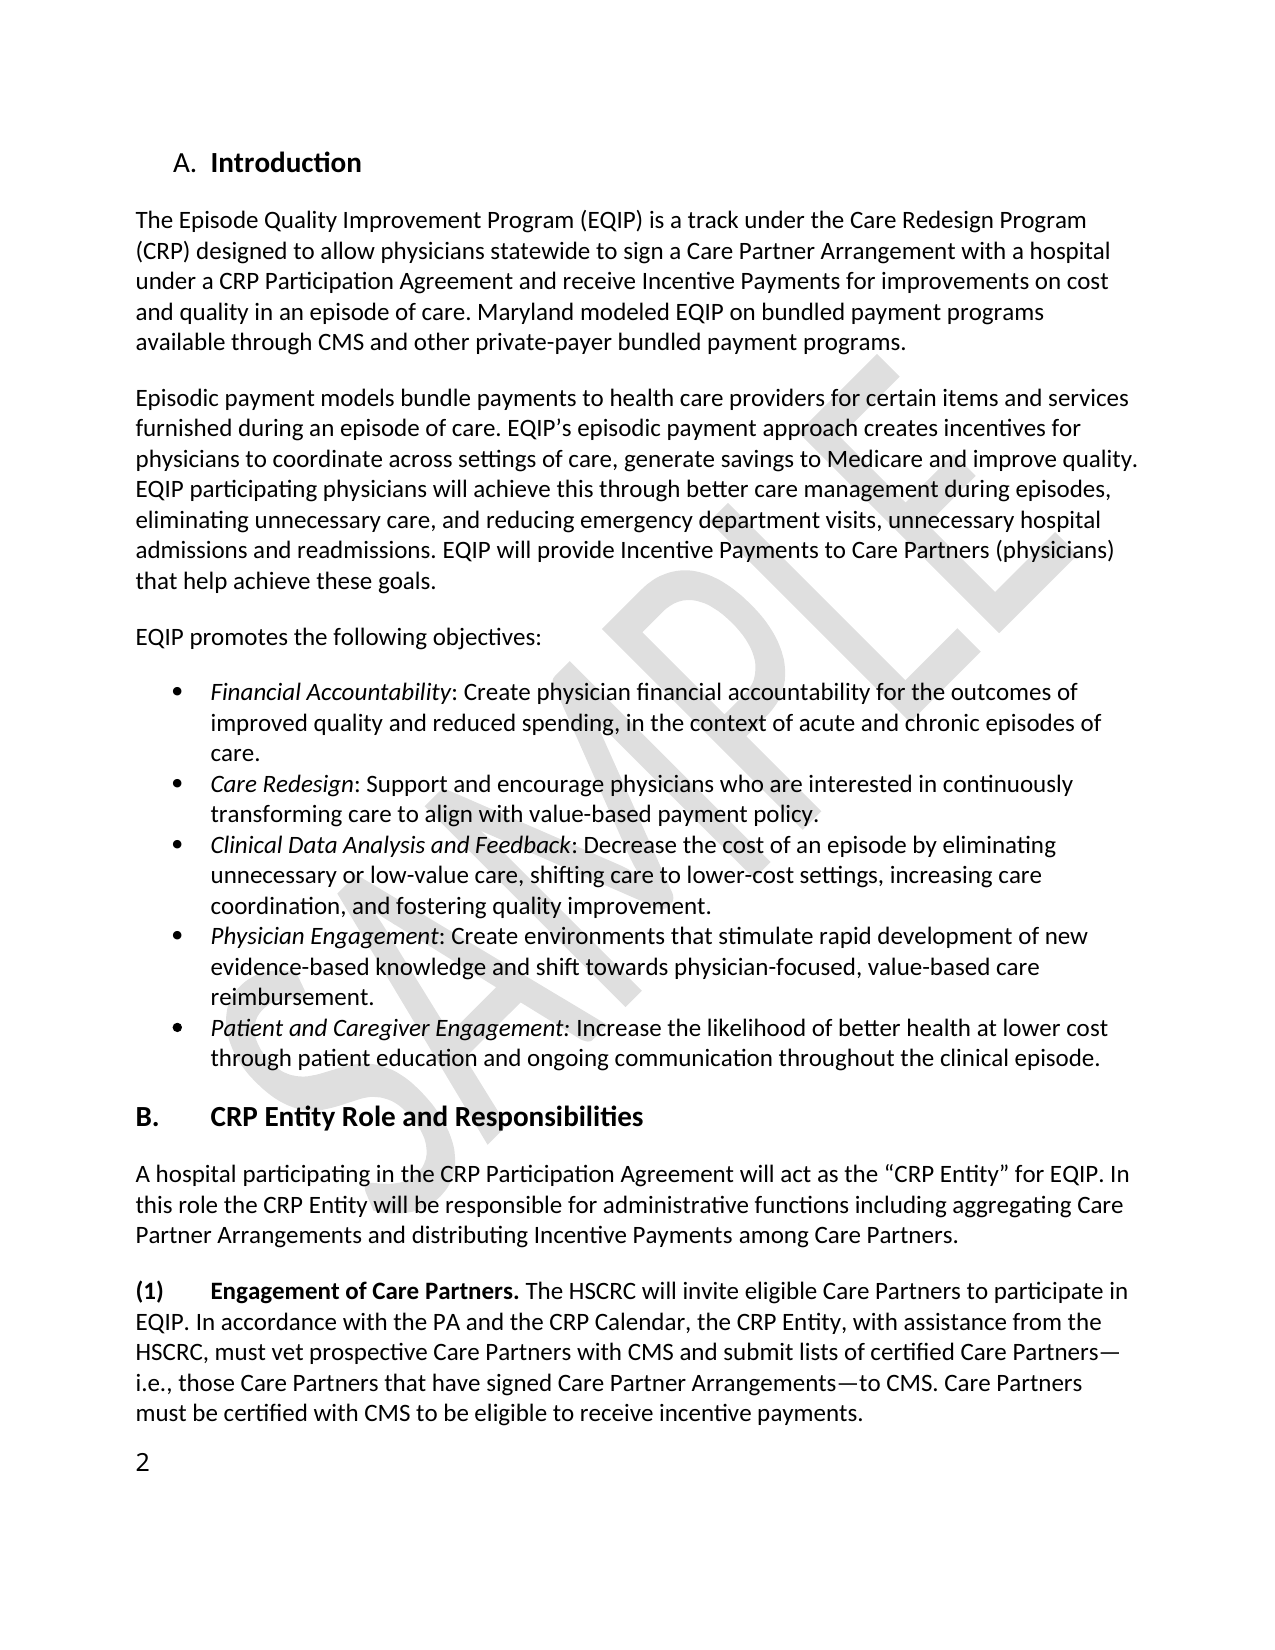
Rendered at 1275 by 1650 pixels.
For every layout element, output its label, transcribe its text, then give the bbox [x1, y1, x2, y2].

list Engagement of Care Partners. The HSCRC will invite eligible Care Partners to participate in EQIP. In accordance with the PA and the CRP Calendar, the CRP Entity, with assistance from the HSCRC, must vet prospective Care Partners with CMS and submit lists of certified Care Partners—i.e., those Care Partners that have signed Care Partner Arrangements—to CMS. Care Partners must be certified with CMS to be eligible to receive incentive payments. [135, 1275, 1139, 1428]
list Physician Engagement: Create environments that stimulate rapid development of new evidence-based knowledge and shift towards physician-focused, value-based care reimbursement. [173, 920, 1139, 1012]
list Patient and Caregiver Engagement: Increase the likelihood of better health at lower cost through patient education and ongoing communication throughout the clinical episode. [173, 1012, 1139, 1073]
text Episodic payment models bundle payments to health care providers for certain items and services furnished during an episode of care. EQIP’s episodic payment approach creates incentives for physicians to coordinate across settings of care, generate savings to Medicare and improve quality. EQIP participating physicians will achieve this through better care management during episodes, eliminating unnecessary care, and reducing emergency department visits, unnecessary hospital admissions and readmissions. EQIP will provide Incentive Payments to Care Partners (physicians) that help achieve these goals. [135, 382, 1139, 596]
text EQIP promotes the following objectives: [135, 621, 1139, 651]
list Clinical Data Analysis and Feedback: Decrease the cost of an episode by eliminating unnecessary or low-value care, shifting care to lower-cost settings, increasing care coordination, and fostering quality improvement. [173, 829, 1139, 920]
text A hospital participating in the CRP Participation Agreement will act as the “CRP Entity” for EQIP. In this role the CRP Entity will be responsible for administrative functions including aggregating Care Partner Arrangements and distributing Incentive Payments among Care Partners. [135, 1158, 1139, 1250]
subtitle CRP Entity Role and Responsibilities [135, 1098, 1139, 1133]
text The Episode Quality Improvement Program (EQIP) is a track under the Care Redesign Program (CRP) designed to allow physicians statewide to sign a Care Partner Arrangement with a hospital under a CRP Participation Agreement and receive Incentive Payments for improvements on cost and quality in an episode of care. Maryland modeled EQIP on bundled payment programs available through CMS and other private-payer bundled payment programs. [135, 204, 1139, 357]
list Financial Accountability: Create physician financial accountability for the outcomes of improved quality and reduced spending, in the context of acute and chronic episodes of care. [173, 676, 1139, 768]
list Care Redesign: Support and encourage physicians who are interested in continuously transforming care to align with value-based payment policy. [173, 768, 1139, 829]
subtitle Introduction [173, 144, 1139, 179]
